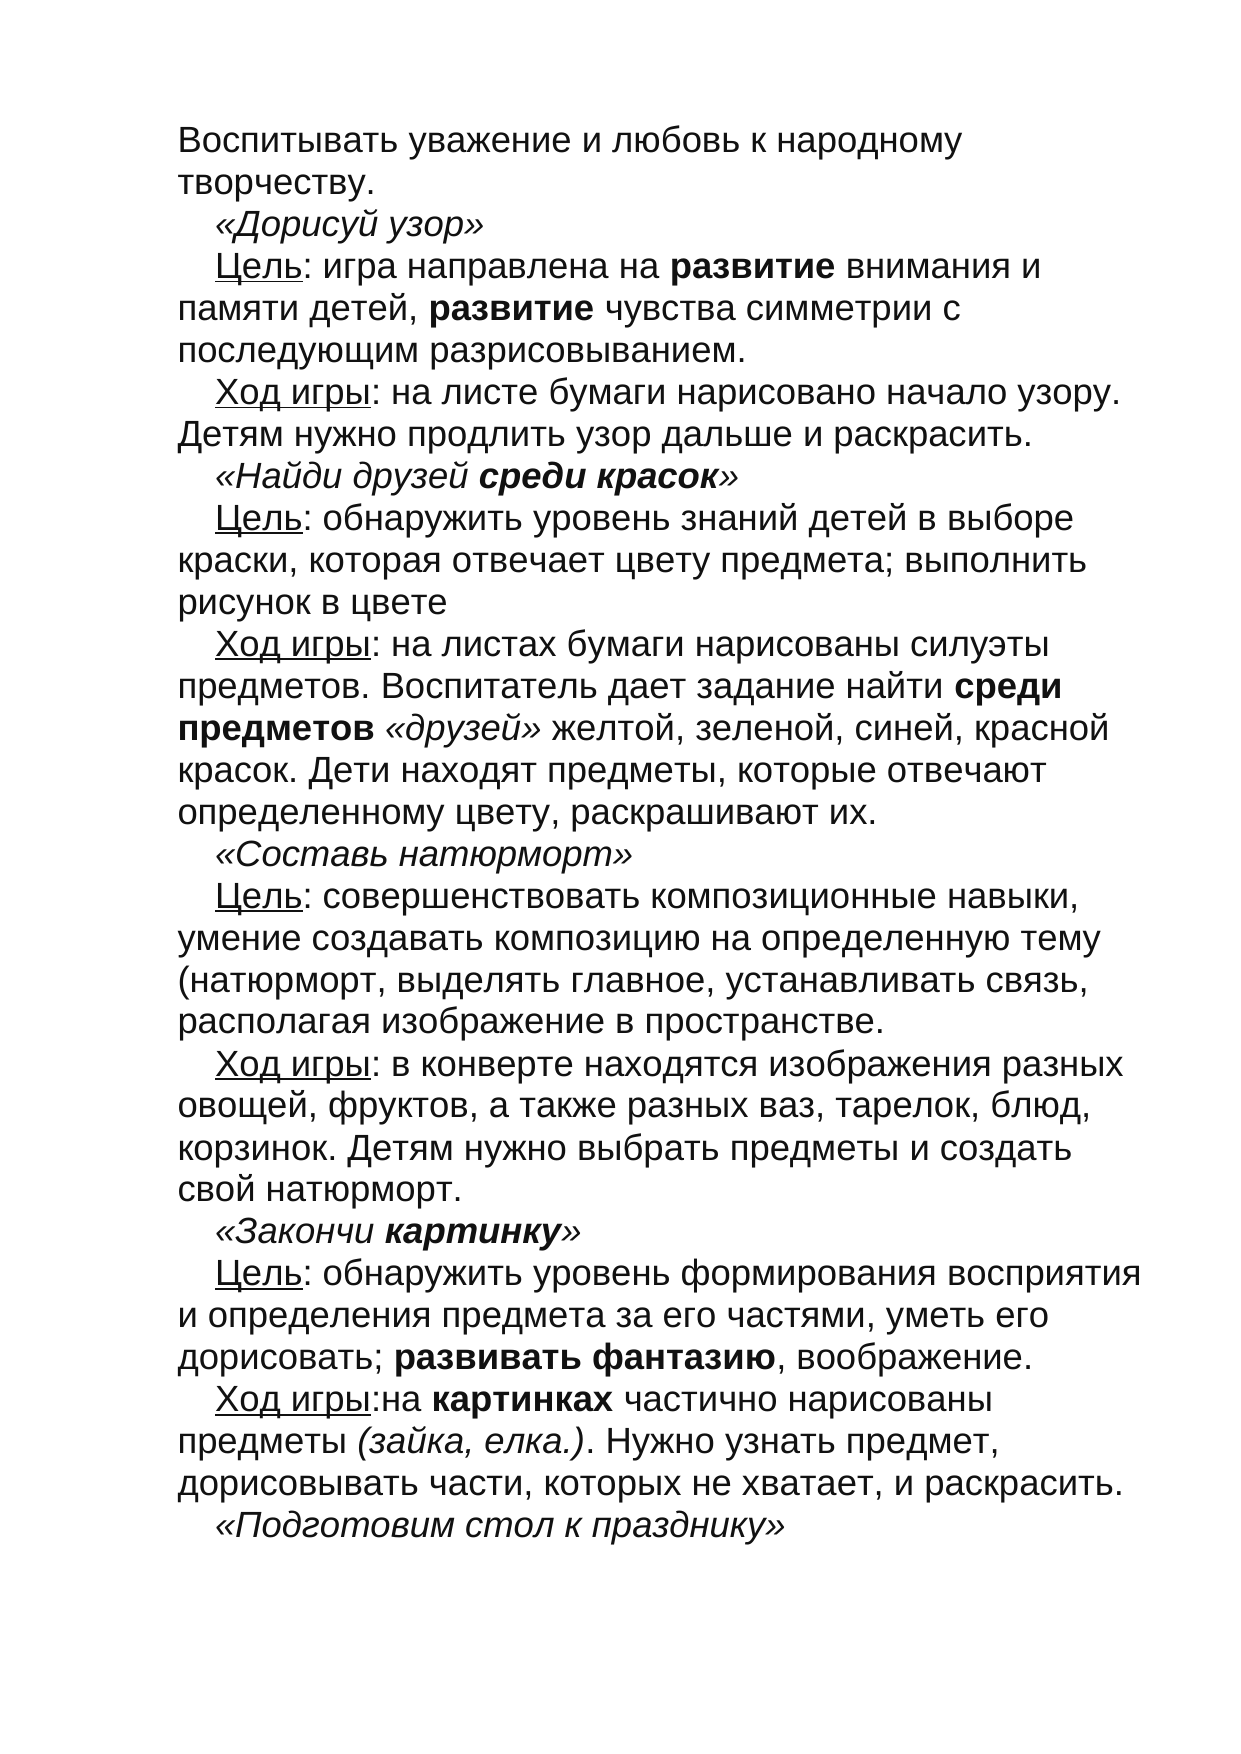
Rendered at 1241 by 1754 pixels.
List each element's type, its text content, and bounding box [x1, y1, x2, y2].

text «Дорисуй узор» [177, 202, 1152, 244]
text Цель: обнаружить уровень формирования восприятия и определения предмета за его частями, уметь его дорисовать; развивать фантазию, воображение. [177, 1252, 1152, 1377]
text «Составь натюрморт» [177, 832, 1152, 874]
text «Закончи картинку» [177, 1209, 1152, 1252]
text «Найди друзей среди красок» [177, 454, 1152, 496]
text Цель: игра направлена на развитие внимания и памяти детей, развитие чувства симметрии с последующим разрисовыванием. [177, 244, 1152, 370]
text Ход игры: на листах бумаги нарисованы силуэты предметов. Воспитатель дает задание найти среди предметов «друзей» желтой, зеленой, синей, красной красок. Дети находят предметы, которые отвечают определенному цвету, раскрашивают их. [177, 622, 1152, 832]
text Ход игры: в конверте находятся изображения разных овощей, фруктов, а также разных ваз, тарелок, блюд, корзинок. Детям нужно выбрать предметы и создать свой натюрморт. [177, 1042, 1152, 1209]
text «Подготовим стол к празднику» [177, 1503, 1152, 1545]
text Цель: обнаружить уровень знаний детей в выборе краски, которая отвечает цвету предмета; выполнить рисунок в цвете [177, 496, 1152, 622]
text Цель: совершенствовать композиционные навыки, умение создавать композицию на определенную тему (натюрморт, выделять главное, устанавливать связь, располагая изображение в пространстве. [177, 874, 1152, 1042]
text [177, 118, 1152, 202]
text Ход игры: на листе бумаги нарисовано начало узору. Детям нужно продлить узор дальше и раскрасить. [177, 370, 1152, 454]
text Ход игры:на картинках частично нарисованы предметы (зайка, елка.). Нужно узнать предмет, дорисовывать части, которых не хватает, и раскрасить. [177, 1377, 1152, 1503]
